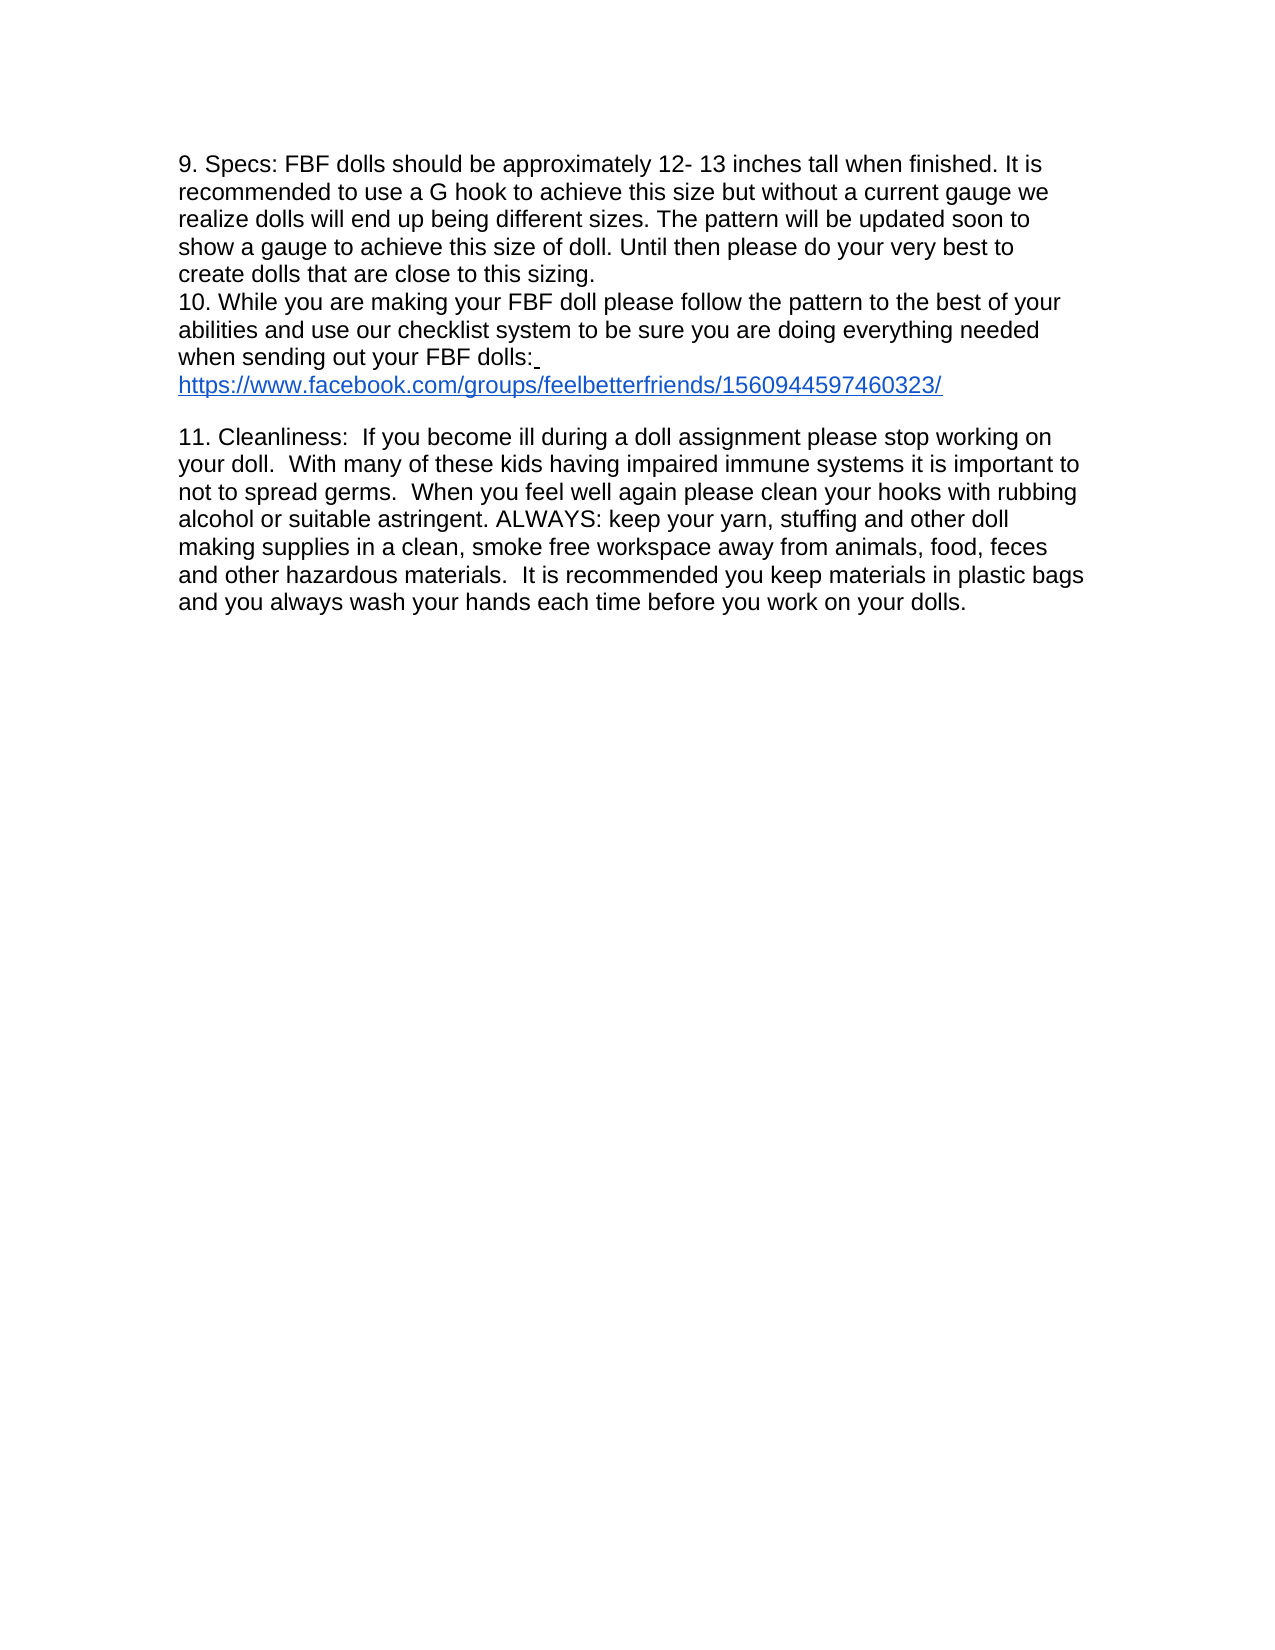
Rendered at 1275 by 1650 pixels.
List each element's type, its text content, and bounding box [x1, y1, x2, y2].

text 10. While you are making your FBF doll please follow the pattern to the best of your abilities and use our checklist system to be sure you are doing everything needed when sending out your FBF dolls: https://www.facebook.com/groups/feelbetterfriends/1560944597460323/ [178, 288, 1087, 398]
text 9. Specs: FBF dolls should be approximately 12- 13 inches tall when finished. It is recommended to use a G hook to achieve this size but without a current gauge we realize dolls will end up being different sizes. The pattern will be updated soon to show a gauge to achieve this size of doll. Until then please do your very best to create dolls that are close to this sizing. [178, 150, 1087, 288]
text 11. Cleanliness: If you become ill during a doll assignment please stop working on your doll. With many of these kids having impaired immune systems it is important to not to spread germs. When you feel well again please clean your hooks with rubbing alcohol or suitable astringent. ALWAYS: keep your yarn, stuffing and other doll making supplies in a clean, smoke free workspace away from animals, food, feces and other hazardous materials. It is recommended you keep materials in plastic bags and you always wash your hands each time before you work on your dolls. [178, 422, 1087, 616]
